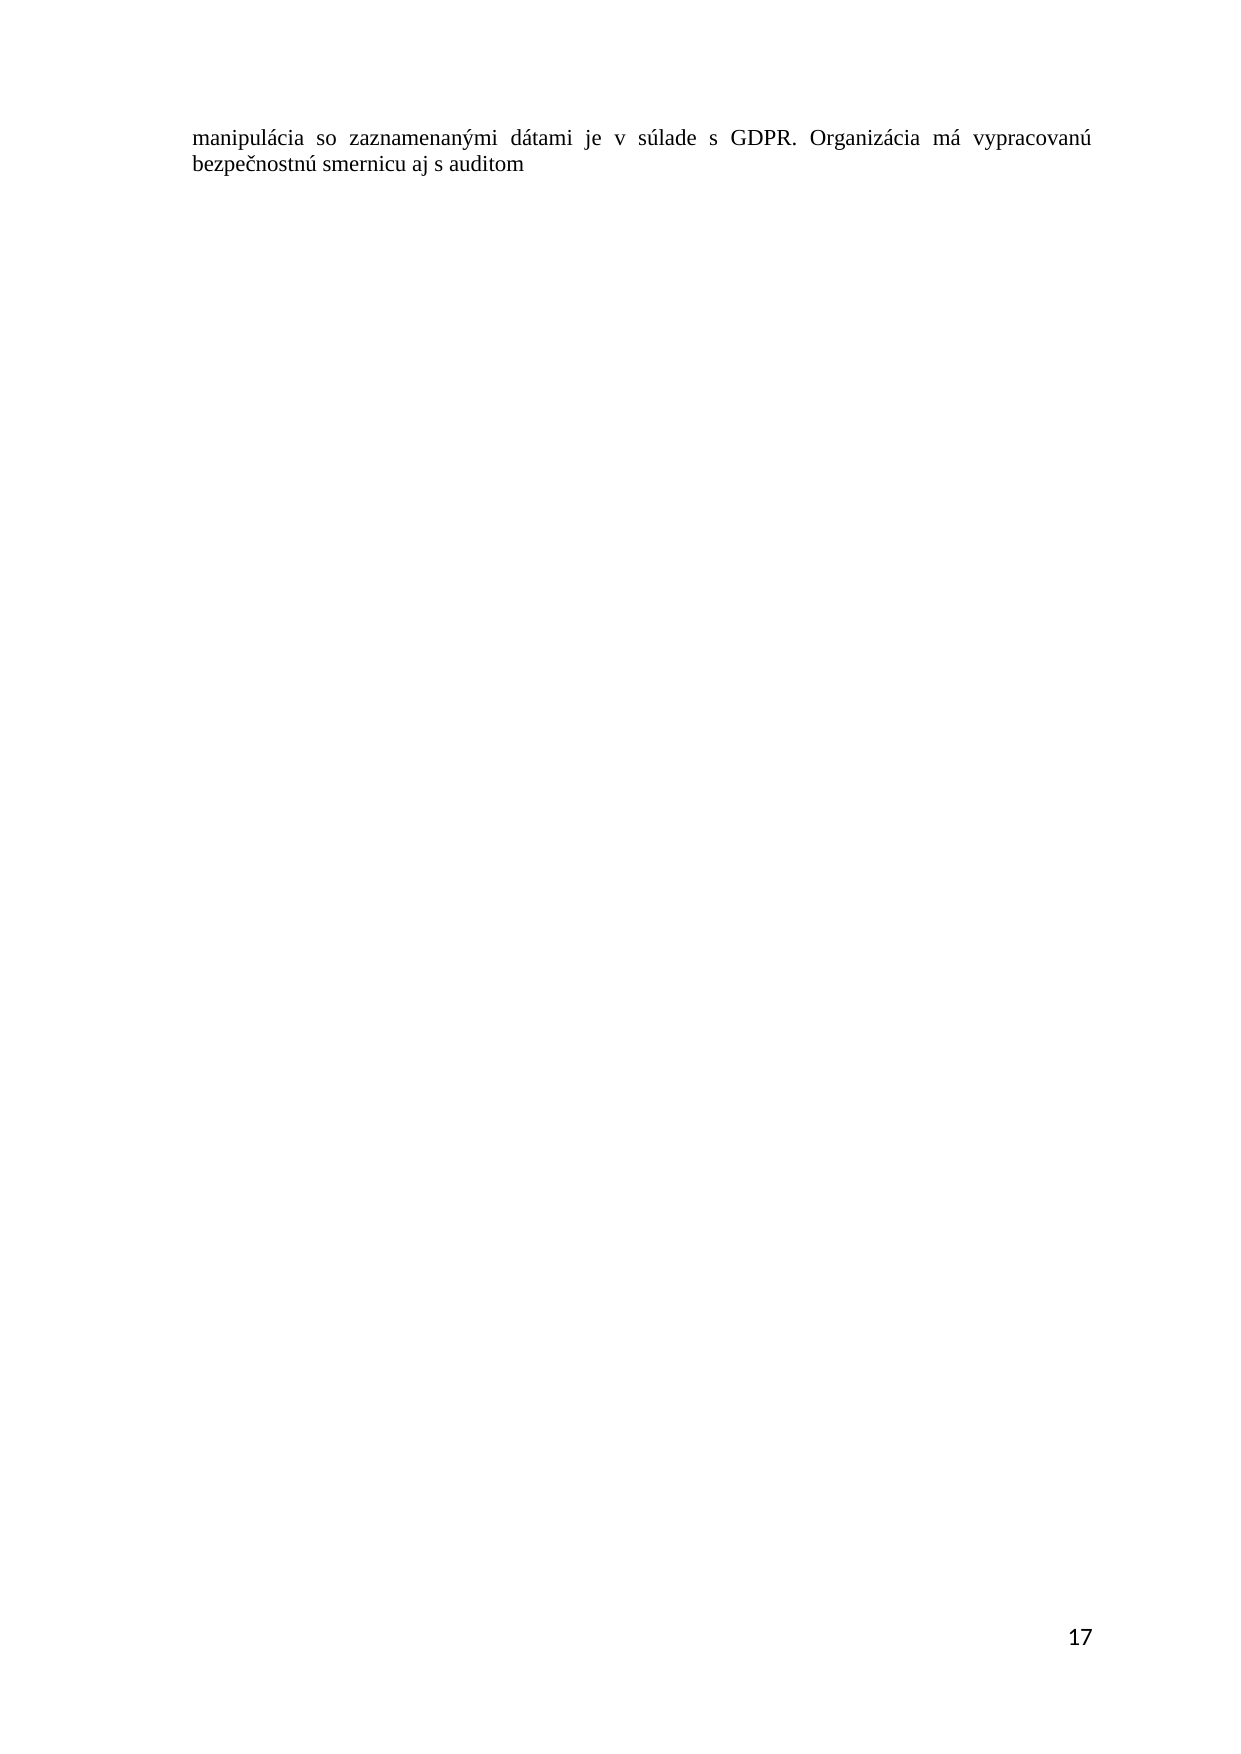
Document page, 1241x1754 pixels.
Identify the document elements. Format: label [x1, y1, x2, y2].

text [192, 124, 1092, 177]
